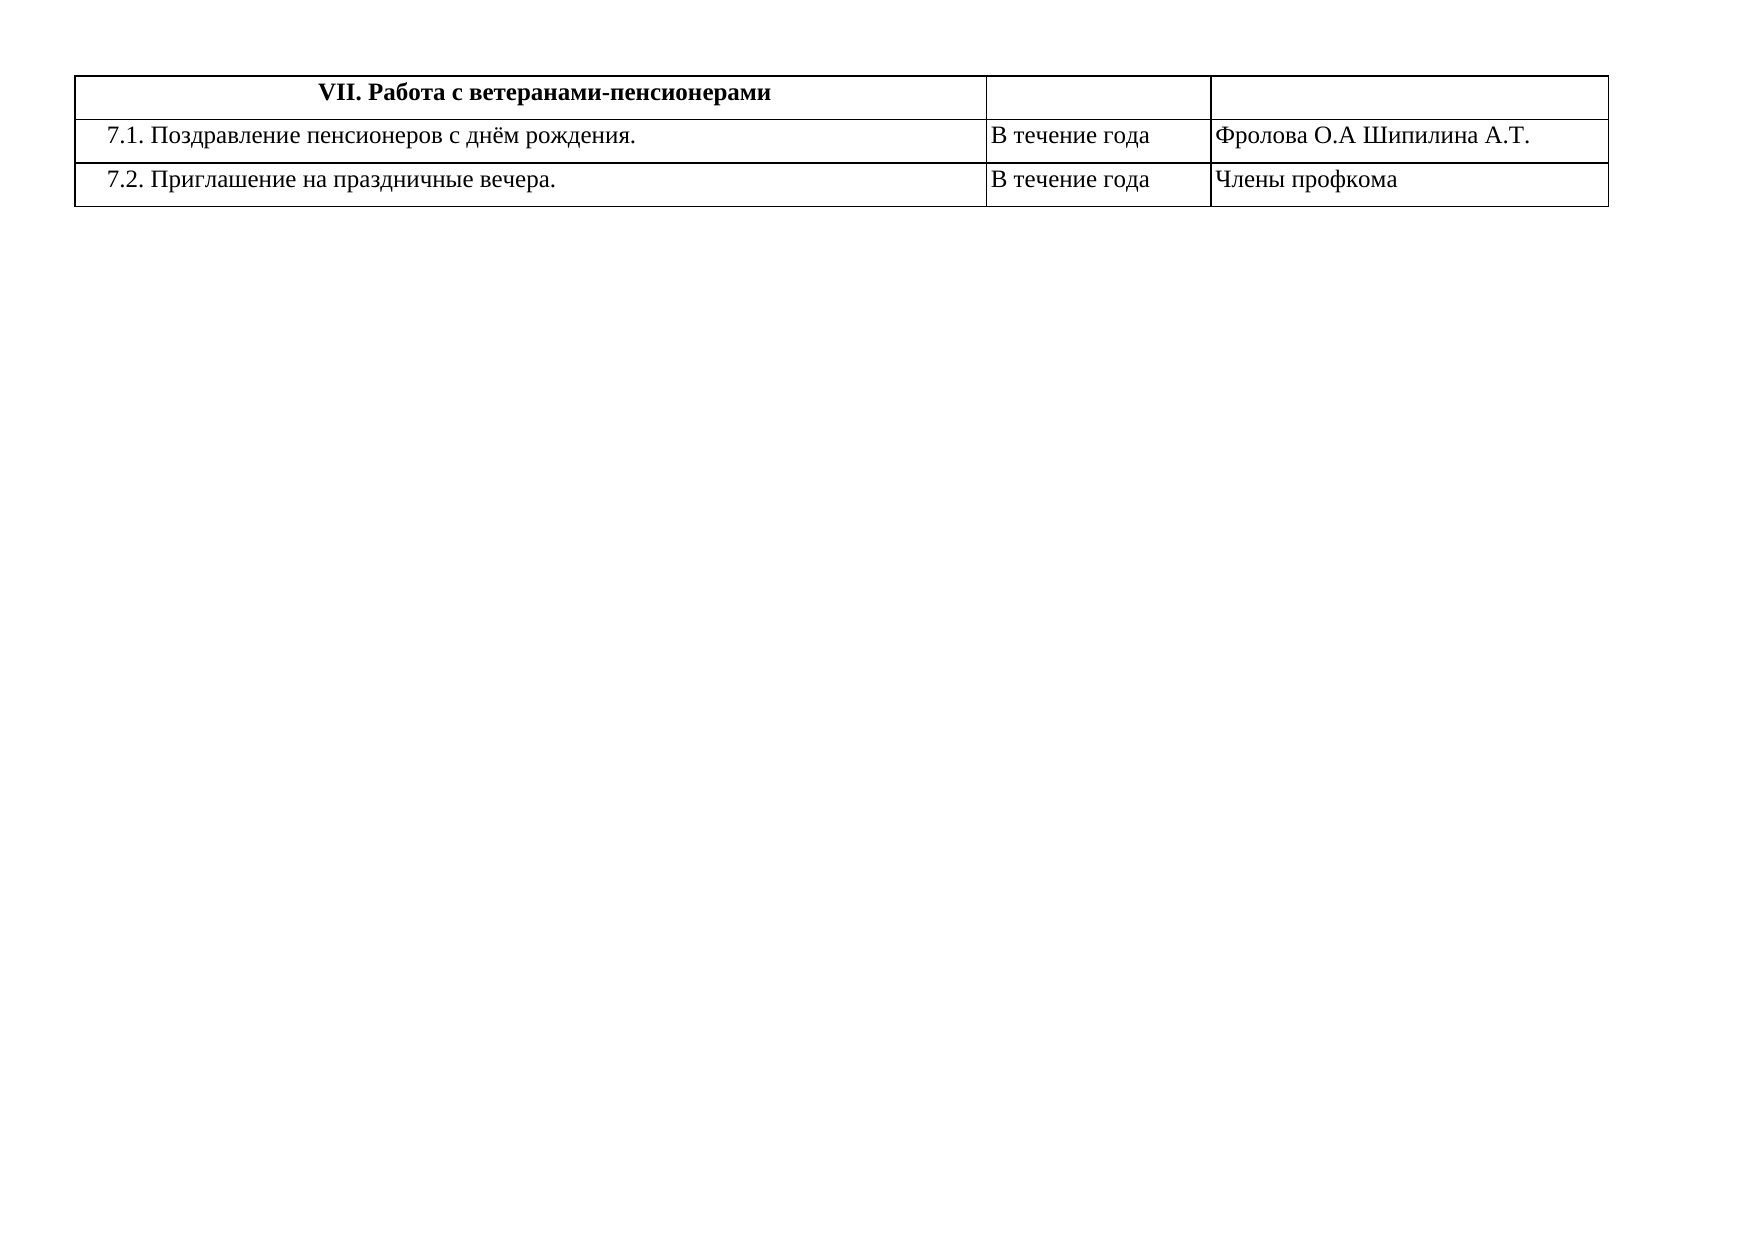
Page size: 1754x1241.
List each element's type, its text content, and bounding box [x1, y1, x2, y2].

table_cell Члены профкома [1212, 164, 1608, 206]
table_cell В течение года [987, 164, 1210, 206]
table_cell Фролова О.А Шипилина А.Т. [1212, 120, 1608, 162]
table_cell В течение года [987, 120, 1210, 162]
table_cell VII. Работа с ветеранами-пенсионерами [76, 77, 986, 118]
table_cell [1212, 77, 1608, 118]
table_cell [987, 77, 1210, 118]
table_cell 7.1. Поздравление пенсионеров с днём рождения. [76, 120, 986, 162]
table_cell 7.2. Приглашение на праздничные вечера. [76, 164, 986, 206]
